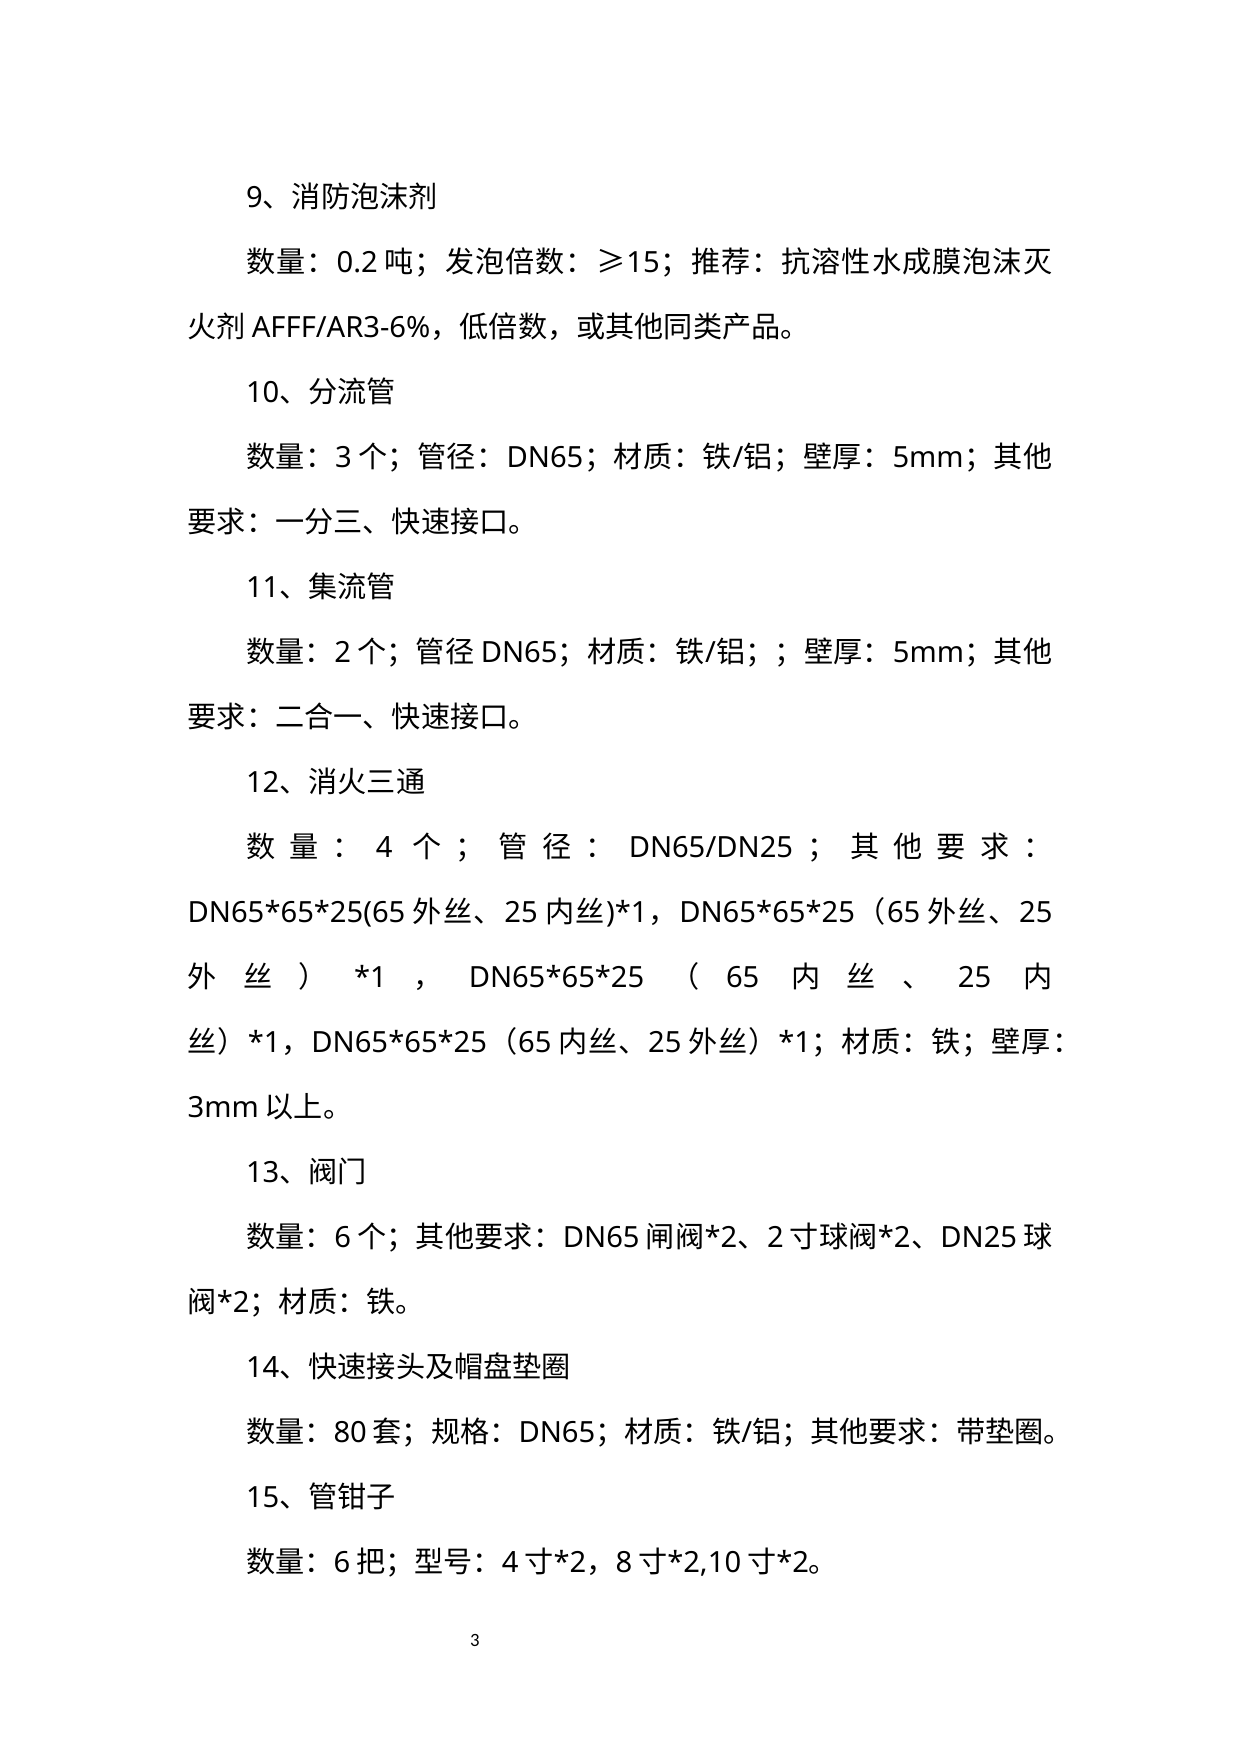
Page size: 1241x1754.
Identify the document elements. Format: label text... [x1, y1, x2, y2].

text 数量：2个；管径DN65；材质：铁/铝；；壁厚：5mm；其他要求：二合一、快速接口。 [187, 617, 1053, 747]
text 11、集流管 [187, 552, 1053, 617]
text 数量：6把；型号：4寸*2，8寸*2,10寸*2。 [187, 1527, 1053, 1592]
text 数量：4个；管径：DN65/DN25；其他要求：DN65*65*25(65外丝、25内丝)*1，DN65*65*25（65外丝、25外丝）*1，DN65*65*25（65内丝、25内丝）*1，DN65*65*25（65内丝、25外丝）*1；材质：铁；壁厚：3mm以上。 [187, 812, 1053, 1137]
text 数量：0.2吨；发泡倍数：≥15；推荐：抗溶性水成膜泡沫灭火剂AFFF/AR3-6%，低倍数，或其他同类产品。 [187, 227, 1053, 357]
text 数量：6个；其他要求：DN65闸阀*2、2寸球阀*2、DN25球阀*2；材质：铁。 [187, 1202, 1053, 1332]
text 10、分流管 [187, 357, 1053, 422]
text 9、消防泡沫剂 [187, 162, 1053, 227]
text 数量：80套；规格：DN65；材质：铁/铝；其他要求：带垫圈。 [187, 1397, 1053, 1462]
text 13、阀门 [187, 1137, 1053, 1202]
text 14、快速接头及帽盘垫圈 [187, 1332, 1053, 1397]
text 数量：3个；管径：DN65；材质：铁/铝；壁厚：5mm；其他要求：一分三、快速接口。 [187, 422, 1053, 552]
text 12、消火三通 [187, 747, 1053, 812]
text 15、管钳子 [187, 1462, 1053, 1527]
